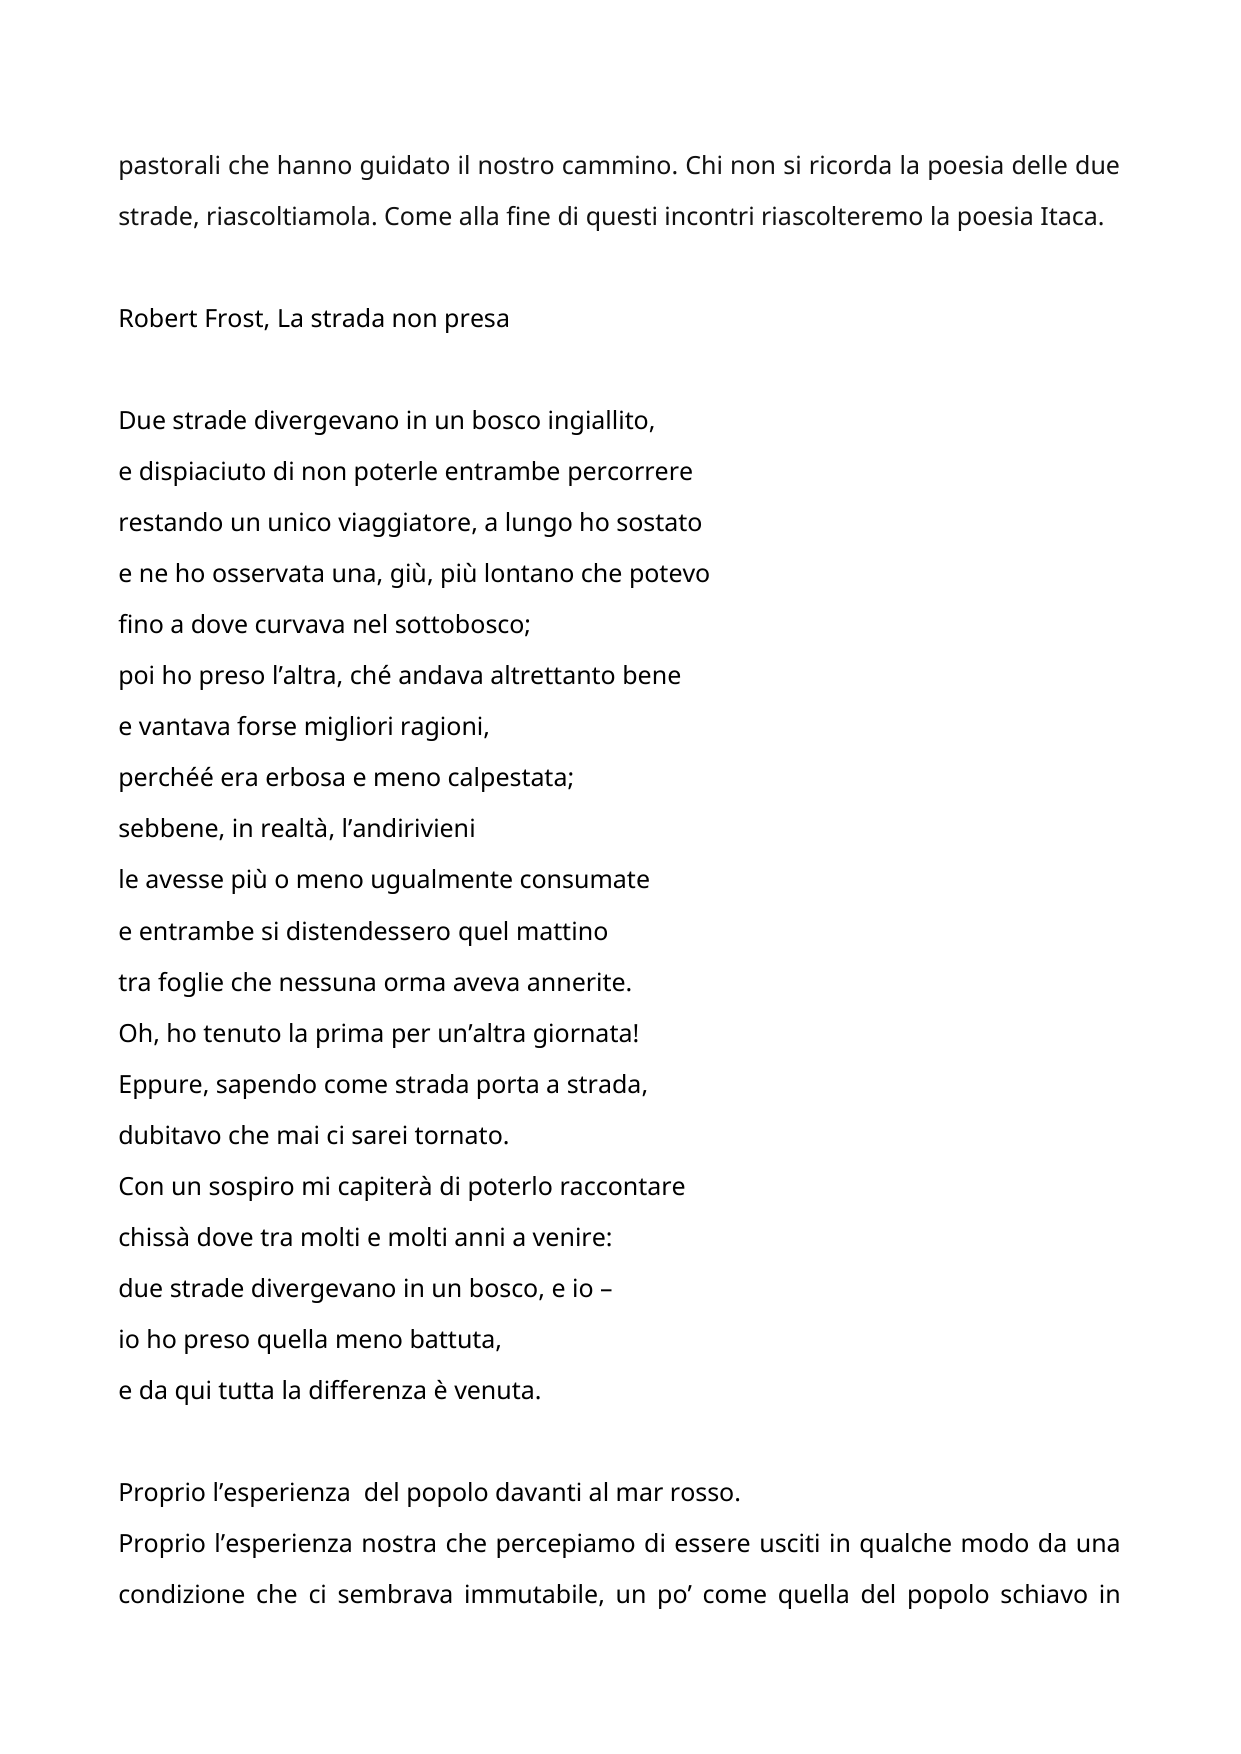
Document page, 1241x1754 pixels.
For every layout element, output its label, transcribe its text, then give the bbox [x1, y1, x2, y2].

text e ne ho osservata una, giù, più lontano che potevo [118, 556, 1122, 590]
text poi ho preso l’altra, ché andava altrettanto bene [118, 658, 1122, 692]
text e da qui tutta la differenza è venuta. [118, 1373, 1122, 1407]
text sebbene, in realtà, l’andirivieni [118, 811, 1122, 845]
text restando un unico viaggiatore, a lungo ho sostato [118, 505, 1122, 539]
text fino a dove curvava nel sottobosco; – [118, 607, 1122, 641]
text Due strade divergevano in un bosco ingiallito, [118, 403, 1122, 437]
text e entrambe si distendessero quel mattino [118, 913, 1122, 947]
text io ho preso quella meno battuta, [118, 1322, 1122, 1356]
text due strade divergevano in un bosco, e io – [118, 1271, 1122, 1304]
text e dispiaciuto di non poterle entrambe percorrere [118, 454, 1122, 488]
text Oh, ho tenuto la prima per un’altra giornata! [118, 1015, 1122, 1049]
text le avesse più o meno ugualmente consumate – [118, 862, 1122, 896]
text Proprio l’esperienza del popolo davanti al mar rosso. [118, 1475, 1122, 1509]
text dubitavo che mai ci sarei tornato. – [118, 1117, 1122, 1151]
text chissà dove tra molti e molti anni a venire: [118, 1219, 1122, 1253]
text Robert Frost, La strada non presa – [118, 301, 1122, 335]
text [118, 148, 1122, 233]
text perchéé era erbosa e meno calpestata; [118, 760, 1122, 794]
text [118, 1526, 1122, 1611]
text Con un sospiro mi capiterà di poterlo raccontare [118, 1168, 1122, 1202]
text Eppure, sapendo come strada porta a strada, [118, 1066, 1122, 1100]
text e vantava forse migliori ragioni, [118, 709, 1122, 743]
text tra foglie che nessuna orma aveva annerite. [118, 964, 1122, 998]
